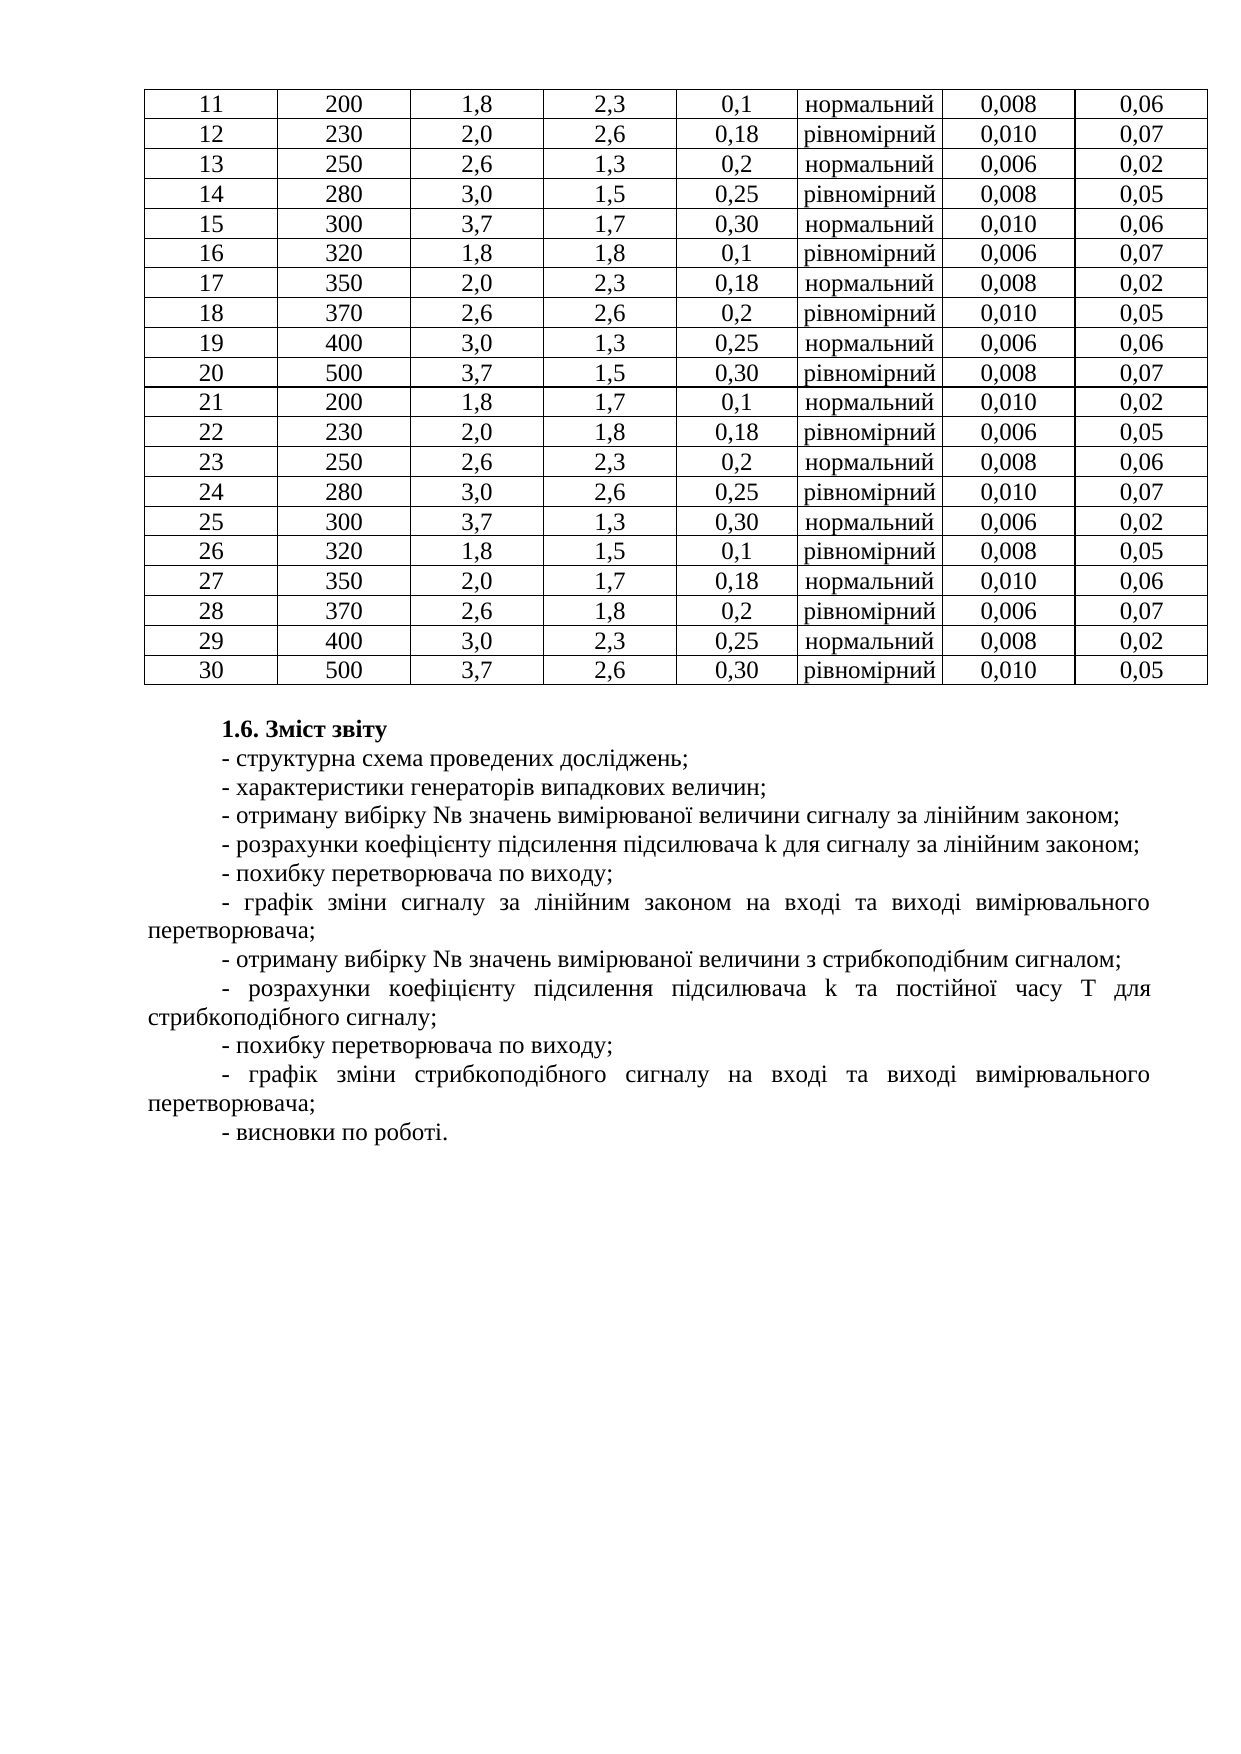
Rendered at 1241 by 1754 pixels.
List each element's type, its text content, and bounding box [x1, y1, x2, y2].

table_cell 2,6 [544, 656, 676, 684]
table_cell 0,010 [943, 656, 1074, 684]
table_cell 0,02 [1076, 149, 1207, 178]
table_cell 370 [278, 596, 410, 625]
table_cell рівномірний [798, 596, 942, 625]
table_cell 0,02 [1076, 388, 1207, 416]
table_cell 0,02 [1076, 507, 1207, 535]
table_cell 0,06 [1076, 328, 1207, 357]
text - розрахунки коефіцієнту підсилення підсилювача k та постійної часу Т для стрибкоподібного сигналу; [148, 973, 1152, 1030]
table_cell 320 [278, 536, 410, 565]
table_cell 1,8 [411, 388, 543, 416]
text - характеристики генераторів випадкових величин; [148, 772, 1152, 800]
table_cell рівномірний [798, 358, 942, 386]
table_cell 0,008 [943, 268, 1074, 297]
text - отриману вибірку Nв значень вимірюваної величини з стрибкоподібним сигналом; [148, 944, 1152, 973]
table_cell 0,30 [677, 358, 797, 386]
table_cell 0,010 [943, 388, 1074, 416]
table_cell нормальний [798, 507, 942, 535]
table_cell 0,06 [1076, 90, 1207, 118]
text - отриману вибірку Nв значень вимірюваної величини сигналу за лінійним законом; [148, 800, 1152, 829]
table_cell 0,18 [677, 119, 797, 148]
table_cell 0,07 [1076, 477, 1207, 506]
table_cell 12 [145, 119, 277, 148]
table_cell 1,8 [411, 536, 543, 565]
table_cell 1,8 [544, 417, 676, 446]
table_cell 11 [145, 90, 277, 118]
table_cell 0,18 [677, 566, 797, 595]
table_cell 0,30 [677, 209, 797, 237]
table_cell 1,8 [544, 596, 676, 625]
table_cell 0,07 [1076, 358, 1207, 386]
table_cell 2,0 [411, 417, 543, 446]
table_cell 280 [278, 477, 410, 506]
table_cell 0,18 [677, 268, 797, 297]
table_cell 13 [145, 149, 277, 178]
table_cell 24 [145, 477, 277, 506]
table_cell 2,6 [411, 298, 543, 327]
table_cell 3,7 [411, 507, 543, 535]
table_cell рівномірний [798, 536, 942, 565]
table_cell 0,06 [1076, 447, 1207, 476]
table_cell 0,05 [1076, 417, 1207, 446]
table_cell 3,7 [411, 656, 543, 684]
table_cell нормальний [798, 149, 942, 178]
table_cell 26 [145, 536, 277, 565]
table_cell 1,8 [411, 90, 543, 118]
table_cell 0,2 [677, 447, 797, 476]
table_cell 3,0 [411, 477, 543, 506]
table_cell 0,25 [677, 328, 797, 357]
table_cell нормальний [798, 268, 942, 297]
table_cell 2,3 [544, 447, 676, 476]
table_cell 400 [278, 328, 410, 357]
table_cell 18 [145, 298, 277, 327]
table_cell 0,06 [1076, 209, 1207, 237]
table_cell 0,1 [677, 239, 797, 267]
table_cell 3,7 [411, 209, 543, 237]
table_cell 1,5 [544, 358, 676, 386]
table_cell нормальний [798, 209, 942, 237]
table_cell рівномірний [798, 477, 942, 506]
table_cell нормальний [798, 388, 942, 416]
table_cell 0,18 [677, 417, 797, 446]
table_cell 0,006 [943, 239, 1074, 267]
table_cell 0,25 [677, 179, 797, 208]
table_cell 0,25 [677, 626, 797, 654]
table_cell рівномірний [798, 179, 942, 208]
table_cell 320 [278, 239, 410, 267]
table_cell 0,010 [943, 298, 1074, 327]
table_cell 23 [145, 447, 277, 476]
table_cell 3,0 [411, 328, 543, 357]
table_cell 2,6 [544, 477, 676, 506]
table_cell 0,25 [677, 477, 797, 506]
table_cell 0,05 [1076, 536, 1207, 565]
table_cell рівномірний [798, 656, 942, 684]
table_cell 2,0 [411, 268, 543, 297]
table_cell 2,6 [411, 447, 543, 476]
table_cell 0,008 [943, 536, 1074, 565]
table_cell 19 [145, 328, 277, 357]
text - розрахунки коефіцієнту підсилення підсилювача k для сигналу за лінійним законом; [148, 829, 1152, 858]
table_cell 1,5 [544, 536, 676, 565]
table_cell 0,02 [1076, 626, 1207, 654]
table_cell 2,3 [544, 626, 676, 654]
table_cell нормальний [798, 626, 942, 654]
table_cell 370 [278, 298, 410, 327]
table_cell 0,05 [1076, 656, 1207, 684]
text - структурна схема проведених досліджень; [148, 743, 1152, 772]
table_cell рівномірний [798, 239, 942, 267]
table_cell 230 [278, 119, 410, 148]
table_cell 0,010 [943, 119, 1074, 148]
table_cell 250 [278, 149, 410, 178]
table_cell 1,8 [544, 239, 676, 267]
table_cell 30 [145, 656, 277, 684]
table_cell 0,05 [1076, 298, 1207, 327]
table_cell 0,2 [677, 149, 797, 178]
table_cell 0,30 [677, 507, 797, 535]
table_cell 3,0 [411, 179, 543, 208]
table_cell 0,1 [677, 90, 797, 118]
table_cell 27 [145, 566, 277, 595]
table_cell 0,008 [943, 358, 1074, 386]
table_cell 0,006 [943, 507, 1074, 535]
table_cell 2,6 [411, 596, 543, 625]
table_cell 22 [145, 417, 277, 446]
text - похибку перетворювача по виходу; [148, 1030, 1152, 1059]
table_cell 25 [145, 507, 277, 535]
table_cell 300 [278, 209, 410, 237]
table_cell 0,30 [677, 656, 797, 684]
table_cell 16 [145, 239, 277, 267]
table_cell 0,07 [1076, 596, 1207, 625]
table_cell 2,0 [411, 119, 543, 148]
table_cell 2,6 [411, 149, 543, 178]
table_cell 1,3 [544, 507, 676, 535]
table_cell 0,006 [943, 149, 1074, 178]
table_cell 0,2 [677, 298, 797, 327]
table_cell 0,07 [1076, 239, 1207, 267]
table_cell 0,008 [943, 626, 1074, 654]
table_cell нормальний [798, 566, 942, 595]
table_cell нормальний [798, 90, 942, 118]
table_cell 280 [278, 179, 410, 208]
table_cell рівномірний [798, 119, 942, 148]
table_cell 1,5 [544, 179, 676, 208]
table_cell 2,3 [544, 268, 676, 297]
table_cell 0,008 [943, 447, 1074, 476]
table_cell нормальний [798, 328, 942, 357]
table_cell 28 [145, 596, 277, 625]
table_cell рівномірний [798, 298, 942, 327]
table_cell 2,0 [411, 566, 543, 595]
table_cell 3,7 [411, 358, 543, 386]
table_cell 350 [278, 268, 410, 297]
table_cell 0,2 [677, 596, 797, 625]
table_cell 200 [278, 388, 410, 416]
table_cell 15 [145, 209, 277, 237]
table_cell 500 [278, 358, 410, 386]
table_cell 350 [278, 566, 410, 595]
table_cell 500 [278, 656, 410, 684]
table_cell 2,6 [544, 119, 676, 148]
table_cell 1,7 [544, 388, 676, 416]
table_cell 2,6 [544, 298, 676, 327]
table_cell 21 [145, 388, 277, 416]
table_cell 0,02 [1076, 268, 1207, 297]
table_cell 1,3 [544, 328, 676, 357]
table_cell 0,006 [943, 596, 1074, 625]
table_cell 14 [145, 179, 277, 208]
table_cell 0,010 [943, 209, 1074, 237]
table_cell 250 [278, 447, 410, 476]
table_cell 200 [278, 90, 410, 118]
table_cell 0,008 [943, 90, 1074, 118]
table_cell 0,008 [943, 179, 1074, 208]
table_cell 0,07 [1076, 119, 1207, 148]
table_cell 1,8 [411, 239, 543, 267]
table_cell 0,1 [677, 388, 797, 416]
table_cell 1,7 [544, 566, 676, 595]
table_cell 29 [145, 626, 277, 654]
table_cell 0,006 [943, 328, 1074, 357]
table_cell 0,010 [943, 566, 1074, 595]
text - похибку перетворювача по виходу; [148, 858, 1152, 887]
table_cell 1,7 [544, 209, 676, 237]
text - графік зміни сигналу за лінійним законом на вході та виході вимірювального перетворювача; [148, 887, 1152, 944]
table_cell 0,1 [677, 536, 797, 565]
text 1.6. Зміст звіту [148, 714, 1152, 743]
table_cell 2,3 [544, 90, 676, 118]
table_cell 300 [278, 507, 410, 535]
table_cell 230 [278, 417, 410, 446]
table_cell 20 [145, 358, 277, 386]
table_cell 17 [145, 268, 277, 297]
text - графік зміни стрибкоподібного сигналу на вході та виході вимірювального перетворювача; [148, 1059, 1152, 1117]
table_cell 0,006 [943, 417, 1074, 446]
table_cell рівномірний [798, 417, 942, 446]
text - висновки по роботі. [148, 1117, 1152, 1145]
table_cell 3,0 [411, 626, 543, 654]
table_cell 0,05 [1076, 179, 1207, 208]
table_cell 0,06 [1076, 566, 1207, 595]
table_cell нормальний [798, 447, 942, 476]
table_cell 0,010 [943, 477, 1074, 506]
table_cell 1,3 [544, 149, 676, 178]
table_cell 400 [278, 626, 410, 654]
